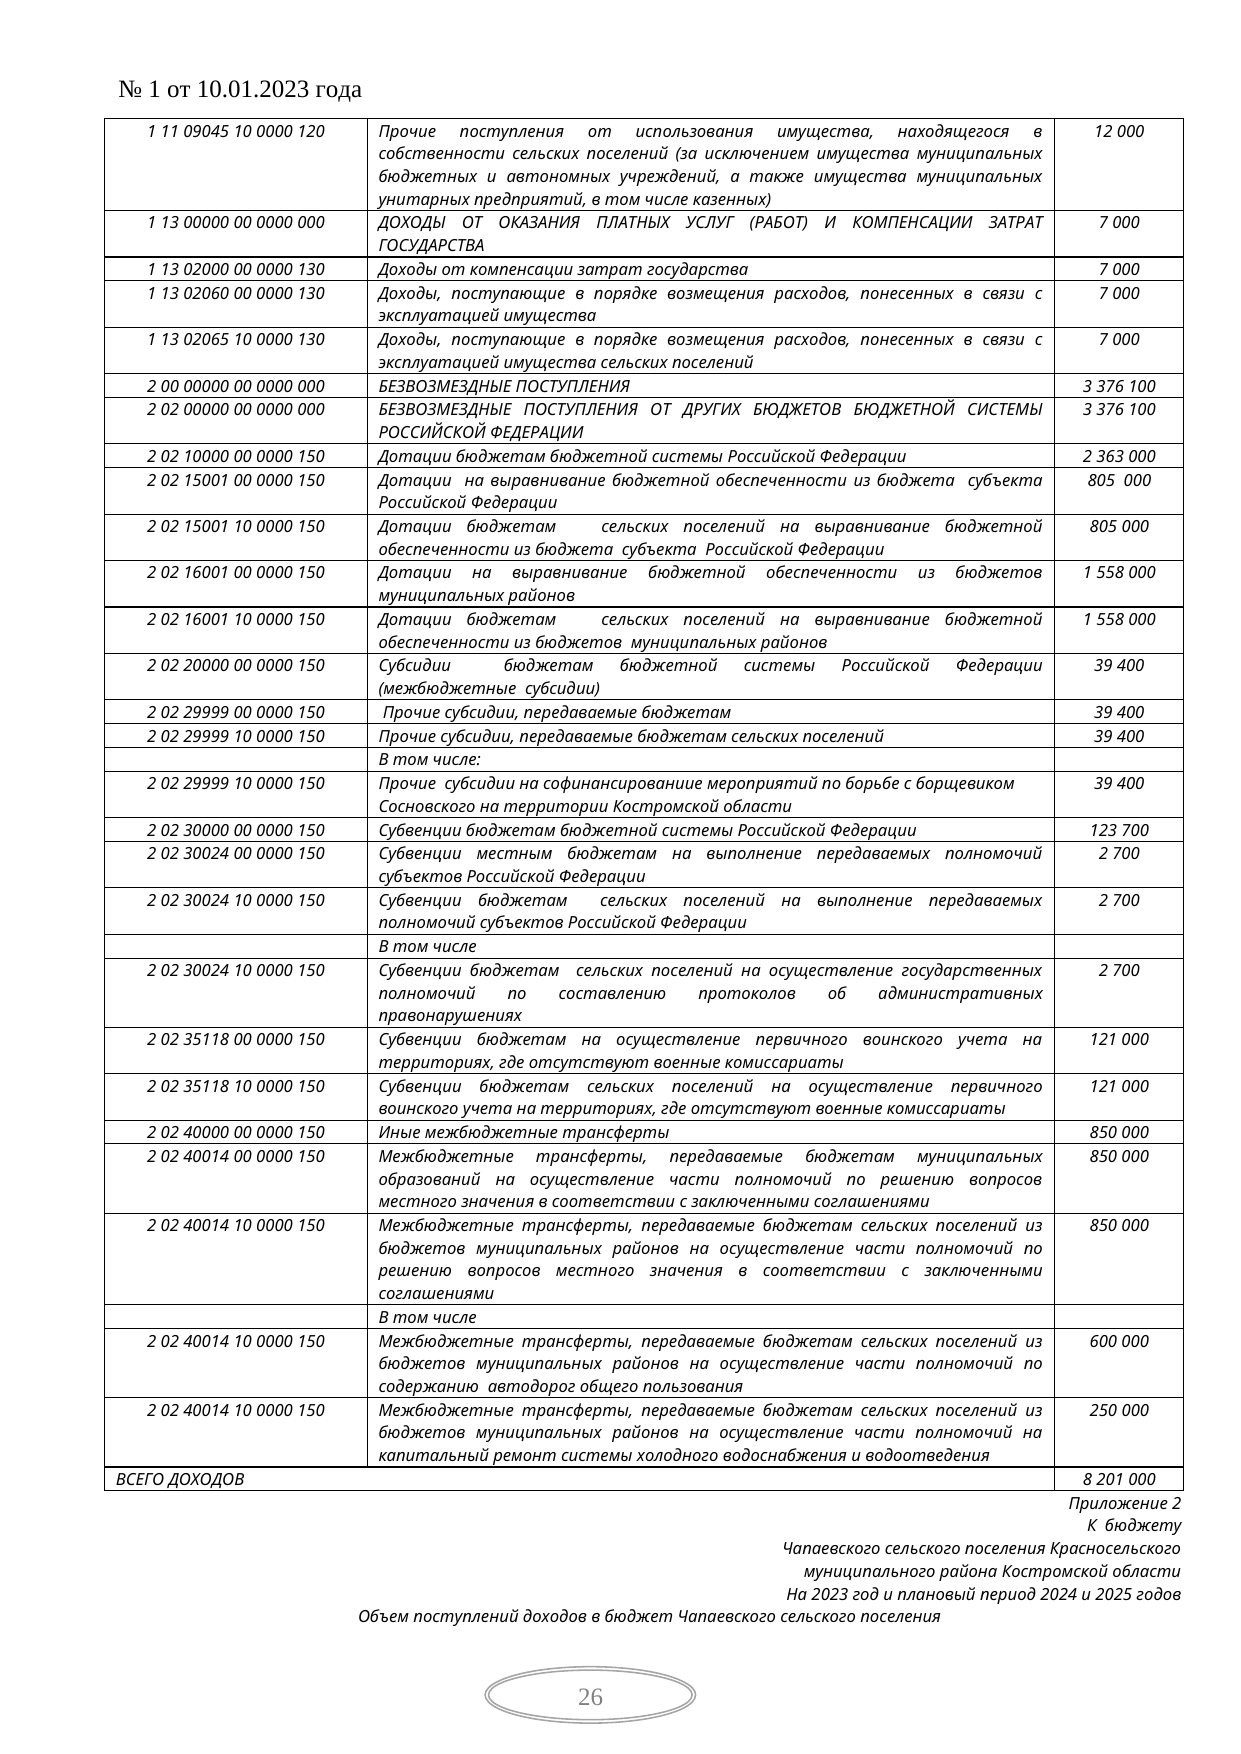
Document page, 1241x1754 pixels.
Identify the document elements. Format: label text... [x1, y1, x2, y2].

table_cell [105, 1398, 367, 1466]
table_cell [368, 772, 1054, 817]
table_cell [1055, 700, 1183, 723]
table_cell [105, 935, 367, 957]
text На 2023 год и плановый период 2024 и 2025 годов [650, 1582, 1181, 1605]
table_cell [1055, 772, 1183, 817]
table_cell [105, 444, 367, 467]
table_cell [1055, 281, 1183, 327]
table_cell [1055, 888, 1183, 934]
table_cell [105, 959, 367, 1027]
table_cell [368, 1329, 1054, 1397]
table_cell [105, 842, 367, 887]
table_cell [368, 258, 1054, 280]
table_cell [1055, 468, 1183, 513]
text К бюджету [650, 1514, 1181, 1537]
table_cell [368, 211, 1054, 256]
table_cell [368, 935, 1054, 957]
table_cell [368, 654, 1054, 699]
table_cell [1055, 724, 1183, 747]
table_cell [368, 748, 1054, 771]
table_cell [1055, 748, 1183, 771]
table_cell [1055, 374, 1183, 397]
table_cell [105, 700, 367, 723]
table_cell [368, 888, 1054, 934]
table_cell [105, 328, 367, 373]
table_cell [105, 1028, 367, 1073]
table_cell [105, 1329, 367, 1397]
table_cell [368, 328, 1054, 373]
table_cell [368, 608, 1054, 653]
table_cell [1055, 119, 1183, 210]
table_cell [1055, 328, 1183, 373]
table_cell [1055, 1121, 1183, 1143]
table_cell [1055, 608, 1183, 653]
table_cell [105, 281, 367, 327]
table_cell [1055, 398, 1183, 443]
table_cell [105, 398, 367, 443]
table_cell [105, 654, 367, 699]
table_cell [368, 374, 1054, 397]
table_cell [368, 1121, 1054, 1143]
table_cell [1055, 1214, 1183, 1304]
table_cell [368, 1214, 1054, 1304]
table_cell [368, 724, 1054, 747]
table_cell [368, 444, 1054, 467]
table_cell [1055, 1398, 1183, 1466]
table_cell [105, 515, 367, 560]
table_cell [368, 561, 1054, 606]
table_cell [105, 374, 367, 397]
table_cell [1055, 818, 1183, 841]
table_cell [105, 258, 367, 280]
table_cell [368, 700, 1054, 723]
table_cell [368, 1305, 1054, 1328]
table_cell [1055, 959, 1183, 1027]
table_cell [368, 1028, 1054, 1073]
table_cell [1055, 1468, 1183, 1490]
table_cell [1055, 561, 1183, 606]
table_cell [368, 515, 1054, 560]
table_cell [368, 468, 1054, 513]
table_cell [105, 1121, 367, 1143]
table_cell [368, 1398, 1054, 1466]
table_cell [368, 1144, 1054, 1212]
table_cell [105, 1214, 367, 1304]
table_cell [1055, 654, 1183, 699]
text Объем поступлений доходов в бюджет Чапаевского сельского поселения [118, 1605, 1181, 1627]
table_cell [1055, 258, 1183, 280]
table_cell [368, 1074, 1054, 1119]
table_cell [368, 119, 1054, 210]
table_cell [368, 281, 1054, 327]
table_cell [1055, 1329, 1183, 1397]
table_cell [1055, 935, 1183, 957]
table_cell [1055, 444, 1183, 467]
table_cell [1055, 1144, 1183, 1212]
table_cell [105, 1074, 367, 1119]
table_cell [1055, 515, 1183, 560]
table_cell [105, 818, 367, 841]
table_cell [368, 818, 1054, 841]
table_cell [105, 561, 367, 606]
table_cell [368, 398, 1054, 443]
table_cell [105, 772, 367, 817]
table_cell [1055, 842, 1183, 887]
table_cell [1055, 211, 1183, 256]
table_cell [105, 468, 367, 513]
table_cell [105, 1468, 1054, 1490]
text Чапаевского сельского поселения Красносельского муниципального района Костромской области [650, 1537, 1181, 1582]
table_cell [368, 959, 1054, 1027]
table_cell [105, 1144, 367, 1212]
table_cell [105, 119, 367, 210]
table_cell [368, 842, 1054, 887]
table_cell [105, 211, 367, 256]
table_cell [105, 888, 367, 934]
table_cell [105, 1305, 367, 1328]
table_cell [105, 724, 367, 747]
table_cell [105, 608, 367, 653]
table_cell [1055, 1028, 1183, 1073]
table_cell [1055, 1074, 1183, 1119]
text Приложение 2 [650, 1491, 1181, 1514]
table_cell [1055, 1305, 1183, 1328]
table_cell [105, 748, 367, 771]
